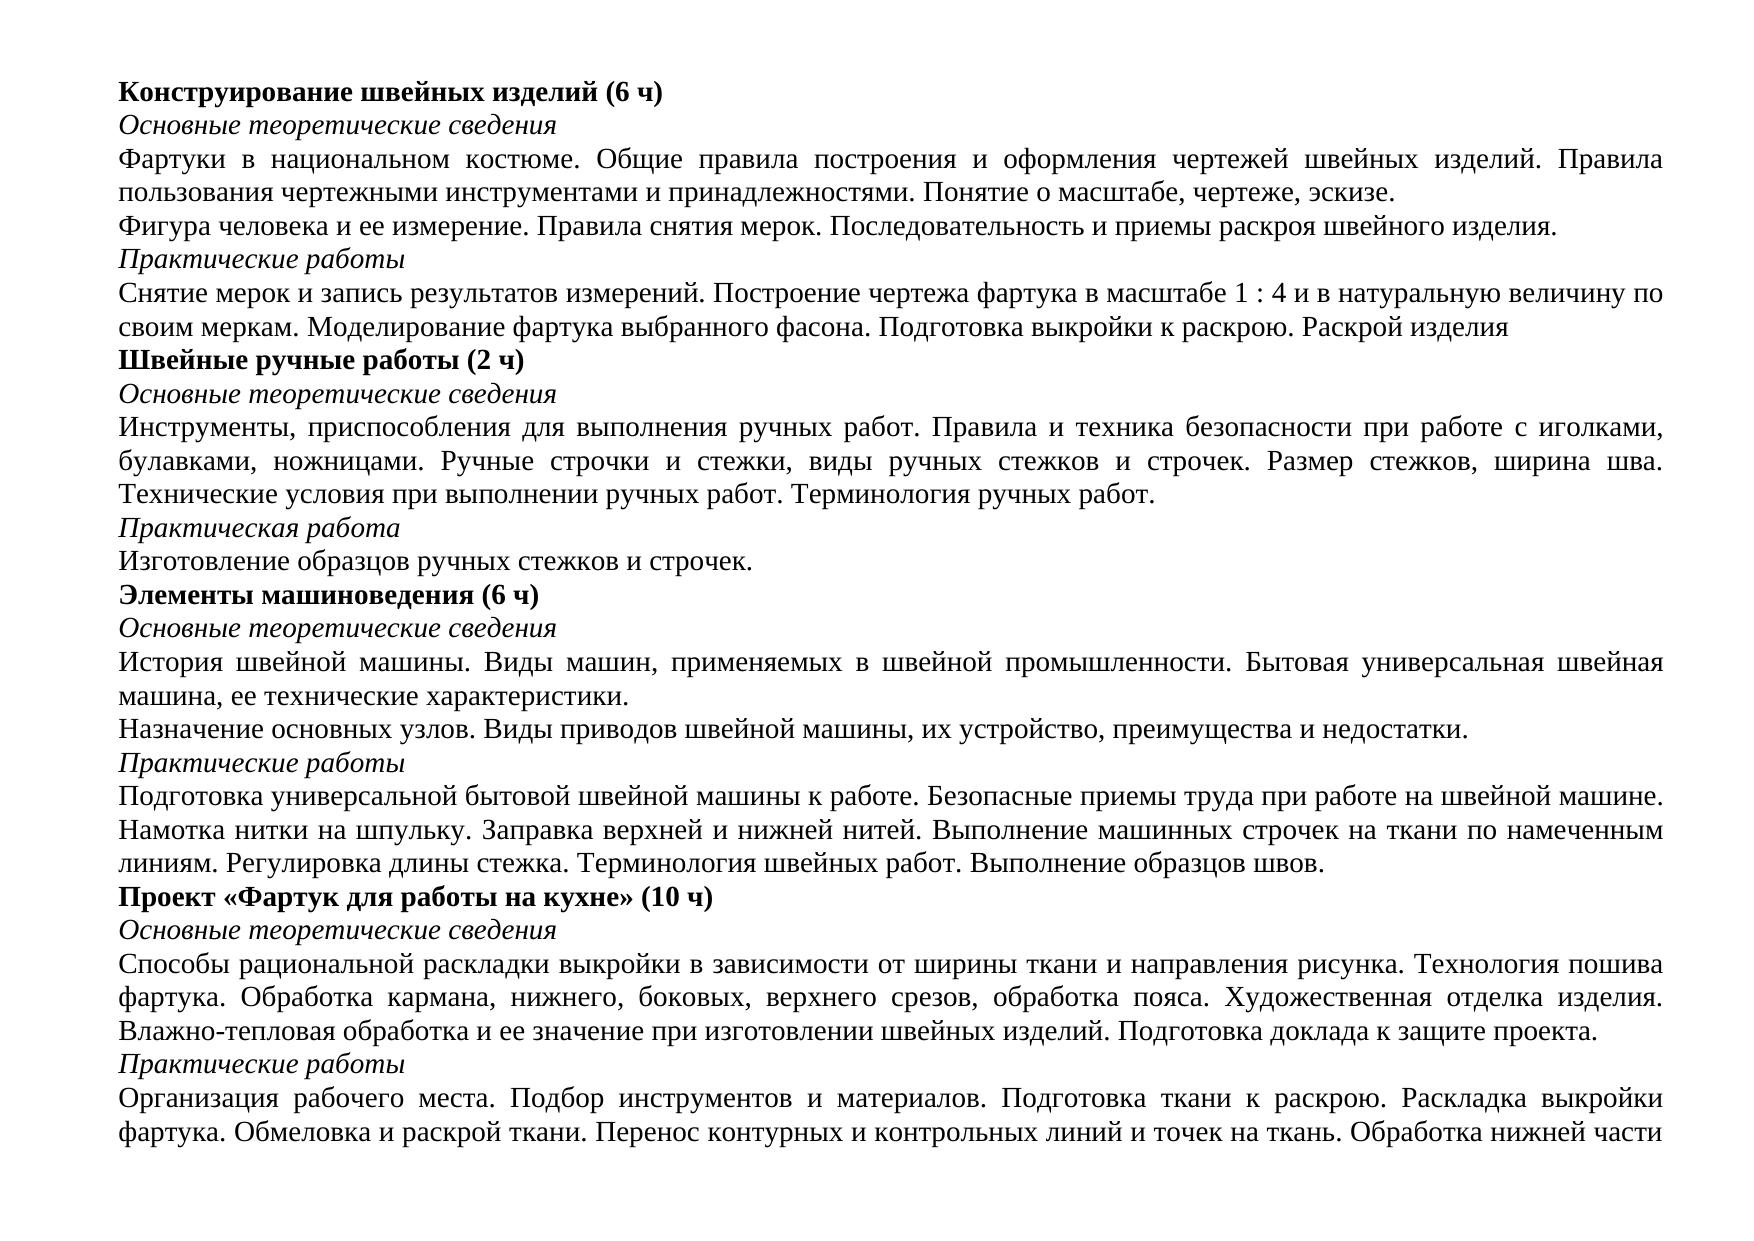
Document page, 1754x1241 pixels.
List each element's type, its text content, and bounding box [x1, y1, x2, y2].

text Основные теоретические сведения [118, 107, 1665, 141]
text Основные теоретические сведения [118, 376, 1665, 409]
text Практические работы [118, 1047, 1665, 1080]
text Основные теоретические сведения [118, 611, 1665, 644]
text Способы рациональной раскладки выкройки в зависимости от ширины ткани и направления рисунка. Технология пошива фартука. Обработка кармана, нижнего, боковых, верхнего срезов, обработка пояса. Художественная отделка изделия. Влажно-тепловая обработка и ее значение при изготовлении швейных изделий. Подготовка доклада к защите проекта. [118, 946, 1665, 1047]
text Практическая работа [118, 510, 1665, 543]
text Фартуки в национальном костюме. Общие правила построения и оформления чертежей швейных изделий. Правила пользования чертежными инструментами и принадлежностями. Понятие о масштабе, чертеже, эскизе. [118, 141, 1665, 208]
text Назначение основных узлов. Виды приводов швейной машины, их устройство, преимущества и недостатки. [118, 711, 1665, 745]
text Подготовка универсальной бытовой швейной машины к работе. Безопасные приемы труда при работе на швейной машине. Намотка нитки на шпульку. Заправка верхней и нижней нитей. Выполнение машинных строчек на ткани по намеченным линиям. Регулировка длины стежка. Терминология швейных работ. Выполнение образцов швов. [118, 778, 1665, 879]
text Снятие мерок и запись результатов измерений. Построение чертежа фартука в масштабе 1 : 4 и в натуральную величину по своим меркам. Моделирование фартука выбранного фасона. Подготовка выкройки к раскрою. Раскрой изделия [118, 275, 1665, 342]
text Практические работы [118, 745, 1665, 778]
text История швейной машины. Виды машин, применяемых в швейной промышленности. Бытовая универсальная швейная машина, ее технические характеристики. [118, 644, 1665, 711]
text Изготовление образцов ручных стежков и строчек. [118, 543, 1665, 577]
text Фигура человека и ее измерение. Правила снятия мерок. Последовательность и приемы раскроя швейного изделия. [118, 208, 1665, 242]
text Конструирование швейных изделий (6 ч) [118, 74, 1665, 107]
text Швейные ручные работы (2 ч) [118, 342, 1665, 376]
text Проект «Фартук для работы на кухне» (10 ч) [118, 879, 1665, 912]
text Основные теоретические сведения [118, 912, 1665, 946]
text Элементы машиноведения (6 ч) [118, 577, 1665, 611]
text Практические работы [118, 242, 1665, 275]
text Инструменты, приспособления для выполнения ручных работ. Правила и техника безопасности при работе с иголками, булавками, ножницами. Ручные строчки и стежки, виды ручных стежков и строчек. Размер стежков, ширина шва. Технические условия при выполнении ручных работ. Терминология ручных работ. [118, 409, 1665, 510]
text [118, 1080, 1665, 1147]
